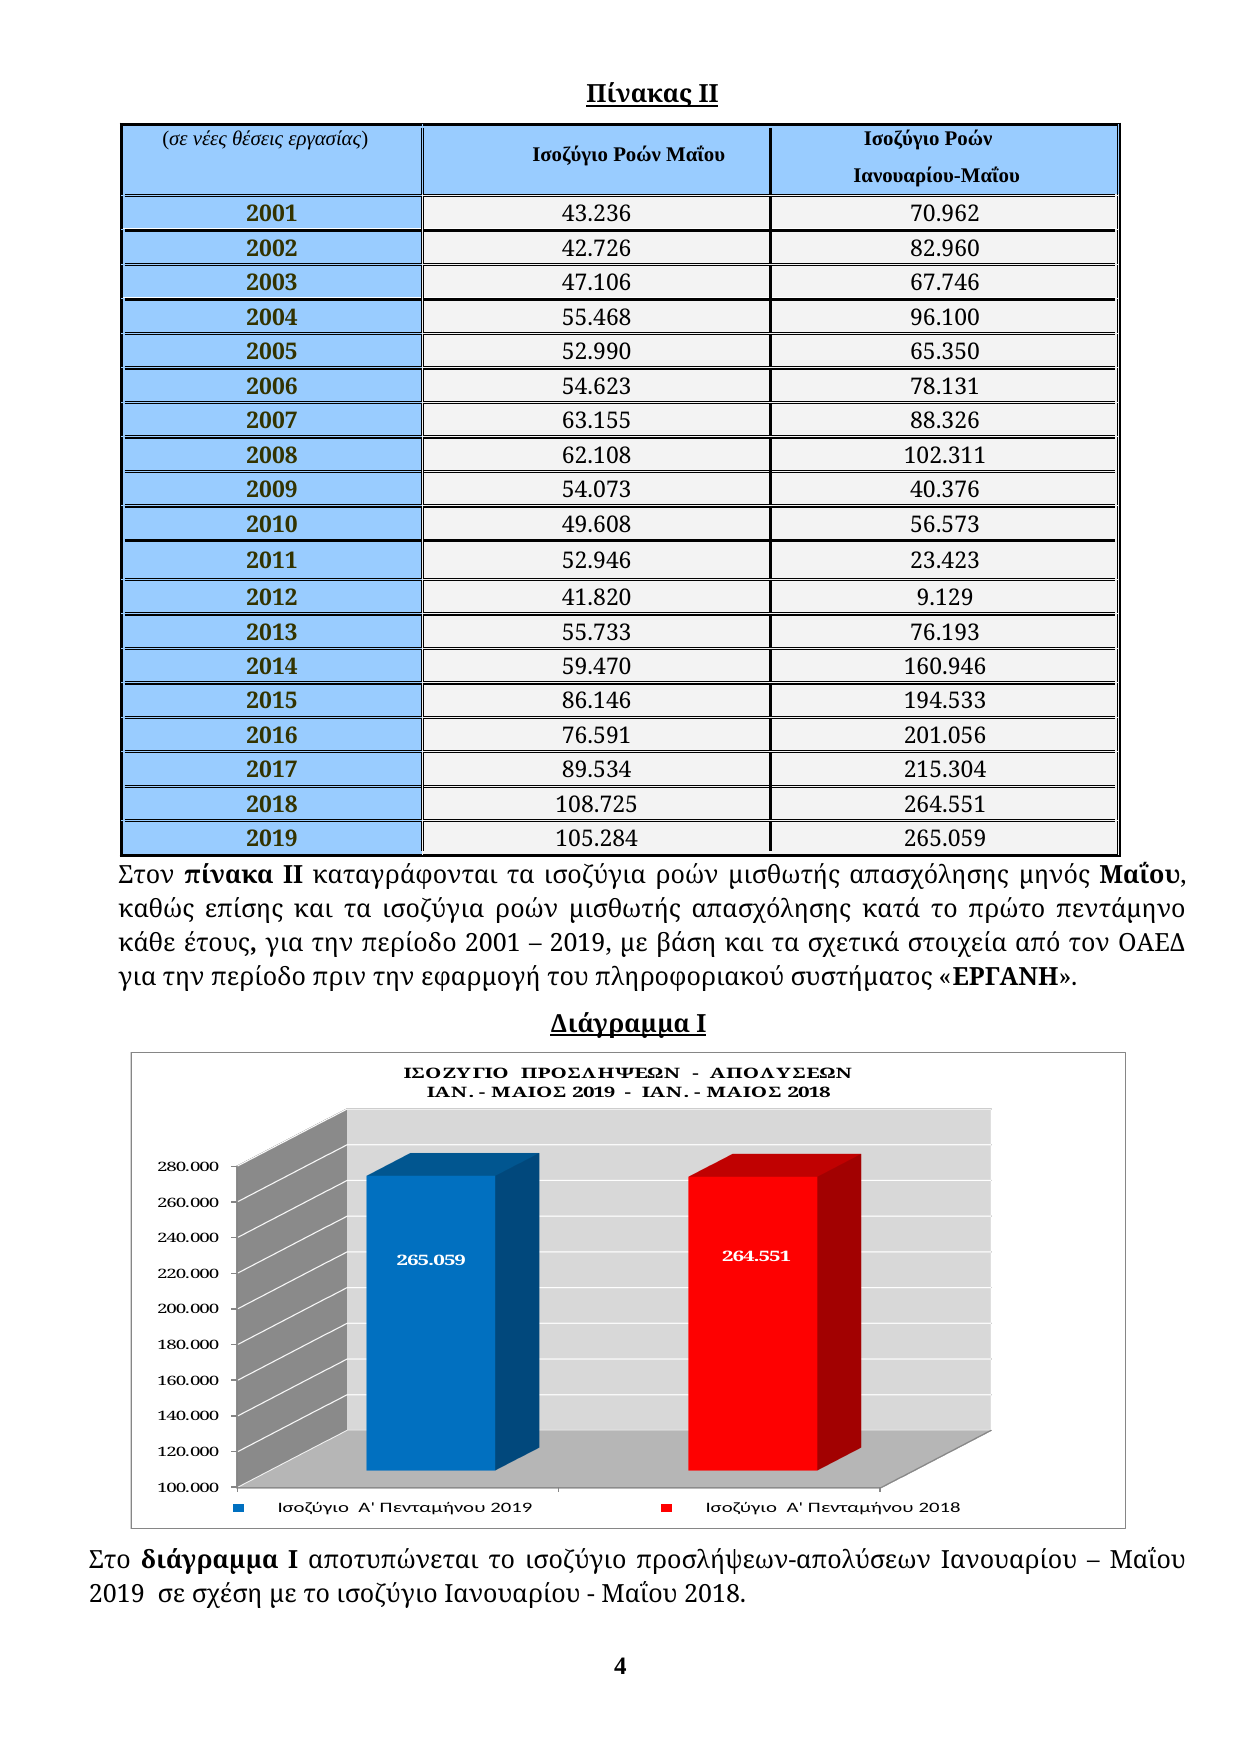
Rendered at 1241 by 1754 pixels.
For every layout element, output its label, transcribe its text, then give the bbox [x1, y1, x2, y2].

table_cell 265.059 [771, 819, 1117, 854]
table_cell 76.591 [424, 719, 769, 750]
table_cell 62.108 [424, 439, 769, 470]
table_cell 160.946 [772, 647, 1117, 681]
table_cell 43.236 [424, 197, 769, 228]
table_cell 2018 [123, 785, 421, 819]
table_cell 55.468 [424, 301, 769, 332]
table_cell 47.106 [424, 266, 769, 297]
table_cell 2009 [123, 470, 421, 504]
table_cell 52.946 [424, 542, 769, 578]
table_cell 2005 [123, 332, 421, 366]
table_cell 264.551 [772, 785, 1117, 819]
table_cell 76.193 [772, 612, 1117, 647]
table_cell 54.073 [424, 473, 769, 504]
table_cell 105.284 [422, 819, 771, 854]
table_cell 201.056 [772, 716, 1117, 750]
table_cell 215.304 [772, 750, 1117, 785]
table_header Ισοζύγιο Ροών Ιανουαρίου-Μαΐου [771, 126, 1117, 194]
table_cell 2007 [123, 401, 421, 435]
table_cell 2017 [123, 750, 421, 785]
table_cell 2016 [123, 716, 421, 750]
table_cell 194.533 [772, 681, 1117, 716]
table_cell 40.376 [772, 470, 1117, 504]
table_cell 96.100 [772, 298, 1119, 332]
table_header (σε νέες θέσεις εργασίας) [123, 126, 422, 194]
table_cell 2004 [121, 298, 421, 332]
table_cell 2001 [123, 194, 421, 228]
table_cell 82.960 [772, 229, 1119, 263]
table_cell 63.155 [424, 404, 769, 435]
table_cell 2015 [123, 681, 421, 716]
table_cell 54.623 [424, 370, 769, 401]
table_cell 70.962 [772, 194, 1117, 228]
table_cell 2011 [123, 539, 421, 578]
table_cell 56.573 [771, 504, 1119, 539]
text Διάγραμμα Ι [70, 1006, 1186, 1040]
table_cell 49.608 [424, 508, 769, 539]
table_cell 2019 [123, 819, 422, 854]
table_cell 67.746 [772, 263, 1117, 297]
table_cell 2008 [121, 435, 422, 470]
table_cell 42.726 [424, 232, 769, 263]
table_cell 88.326 [772, 401, 1117, 435]
table_cell 2010 [121, 504, 422, 539]
table_cell 59.470 [424, 650, 769, 681]
text Στο διάγραμμα Ι αποτυπώνεται το ισοζύγιο προσλήψεων-απολύσεων Ιανουαρίου – Μαΐου 2019 σε σχέση με το ισοζύγιο Ιανουαρίου - Μαΐου 2018. [89, 1541, 1186, 1609]
table_header Ισοζύγιο Ροών Μαΐου [422, 124, 771, 194]
table_cell 102.311 [771, 435, 1119, 470]
table_cell 2006 [121, 366, 422, 401]
text Στον πίνακα ΙI καταγράφονται τα ισοζύγια ροών μισθωτής απασχόλησης μηνός Μαΐου, καθώς επίσης και τα ισοζύγια ροών μισθωτής απασχόλησης κατά το πρώτο πεντάμηνο κάθε έτους, για την περίοδο 2001 – 2019, με βάση και τα σχετικά στοιχεία από τον ΟΑΕΔ για την περίοδο πριν την εφαρμογή του πληροφοριακού συστήματος «ΕΡΓΑΝΗ». [118, 857, 1186, 993]
table_cell 2013 [123, 612, 421, 647]
table_cell 2012 [123, 578, 421, 612]
table_cell 2014 [123, 647, 421, 681]
table_cell 78.131 [771, 366, 1119, 401]
table_cell 2002 [121, 229, 421, 263]
table_cell 89.534 [424, 753, 769, 785]
table_cell 65.350 [772, 332, 1117, 366]
table_cell 55.733 [424, 616, 769, 647]
table_cell 2003 [123, 263, 421, 297]
table_cell 86.146 [424, 685, 769, 716]
table_cell 52.990 [424, 335, 769, 366]
table_cell 41.820 [424, 581, 769, 612]
table_cell 9.129 [772, 578, 1117, 612]
text Πίνακας II [118, 76, 1186, 110]
table_cell 23.423 [772, 539, 1117, 578]
table_cell 108.725 [424, 788, 769, 819]
